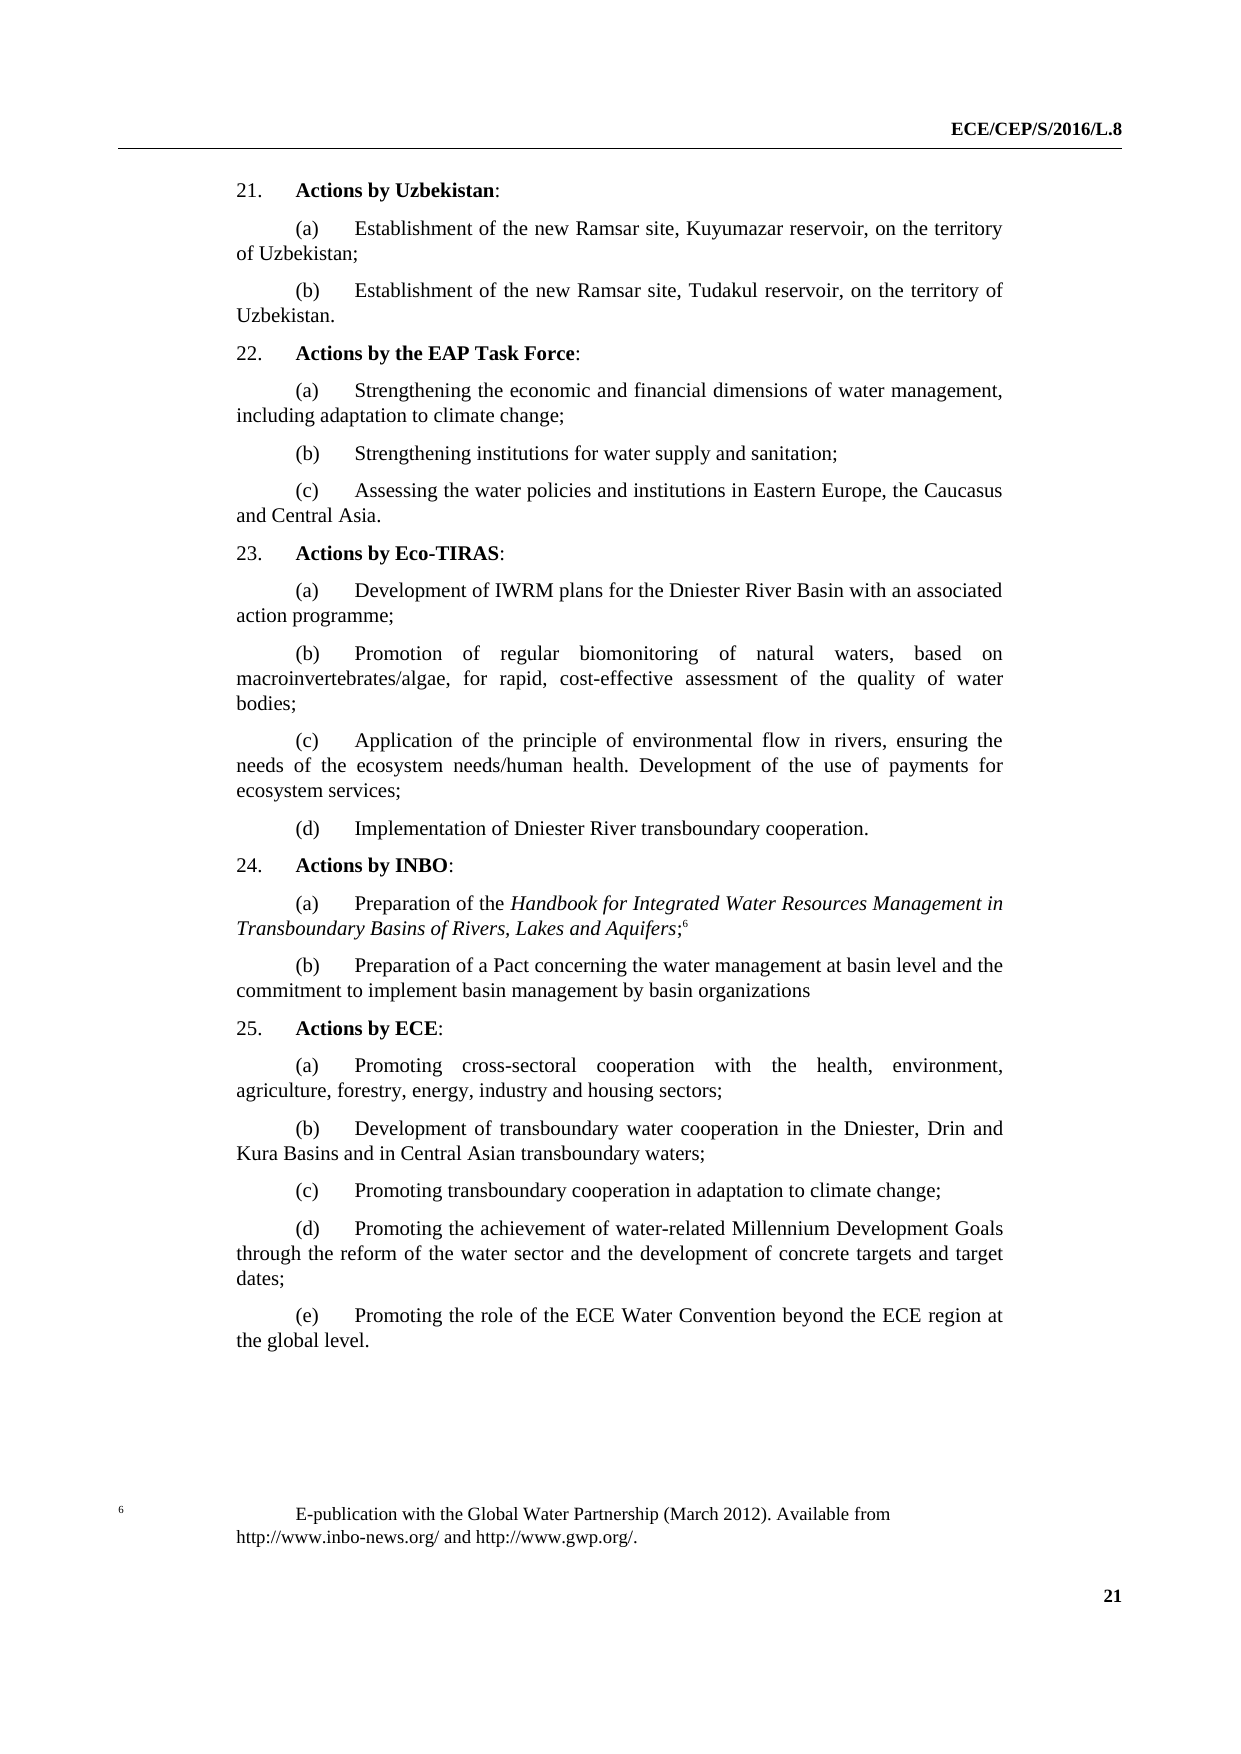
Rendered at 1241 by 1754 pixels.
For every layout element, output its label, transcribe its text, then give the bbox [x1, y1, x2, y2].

text 25. Actions by ECE: [236, 1015, 1004, 1040]
text 24. Actions by INBO: [236, 852, 1004, 877]
text 21. Actions by Uzbekistan: [236, 177, 1004, 202]
text (a) Preparation of the Handbook for Integrated Water Resources Management in Transboundary Basins of Rivers, Lakes and Aquifers; [236, 890, 1004, 940]
text (c) Assessing the water policies and institutions in Eastern Europe, the Caucasus and . [236, 477, 1004, 527]
text (c) Promoting transboundary cooperation in adaptation to climate change; [236, 1177, 1004, 1202]
text (d) Implementation of transboundary cooperation. [236, 815, 1004, 840]
text (a) Development of IWRM plans for the with an associated action programme; [236, 577, 1004, 627]
text (c) Application of the principle of environmental flow in rivers, ensuring the needs of the ecosystem needs/human health. Development of the use of payments for ecosystem services; [236, 727, 1004, 802]
text 22. Actions by the EAP Task Force: [236, 340, 1004, 365]
text (a) Promoting cross-sectoral cooperation with the health, environment, agriculture, forestry, energy, industry and housing sectors; [236, 1052, 1004, 1102]
text (b) Preparation of a Pact concerning the water management at basin level and the commitment to implement basin management by basin organizations [236, 952, 1004, 1002]
text (a) Establishment of the new Ramsar site, Kuyumazar reservoir, on the ; [236, 215, 1004, 265]
text (b) Development of transboundary water cooperation in the Dniester, Drin and and in Central Asian transboundary waters; [236, 1115, 1004, 1165]
text 23. Actions by Eco-TIRAS: [236, 540, 1004, 565]
text (a) Strengthening the economic and financial dimensions of water management, including adaptation to climate change; [236, 377, 1004, 427]
text (b) Strengthening institutions for water supply and sanitation; [236, 440, 1004, 465]
text (b) Promotion of regular biomonitoring of natural waters, based on macroinvertebrates/algae, for rapid, cost-effective assessment of the quality of water bodies; [236, 640, 1004, 715]
text (e) Promoting the role of the ECE Water Convention beyond the ECE region at the global level. [236, 1302, 1004, 1352]
text (b) Establishment of the new Ramsar site, Tudakul reservoir, on the . [236, 277, 1004, 327]
text (d) Promoting the achievement of water-related Millennium Development Goals through the reform of the water sector and the development of concrete targets and target dates; [236, 1215, 1004, 1290]
